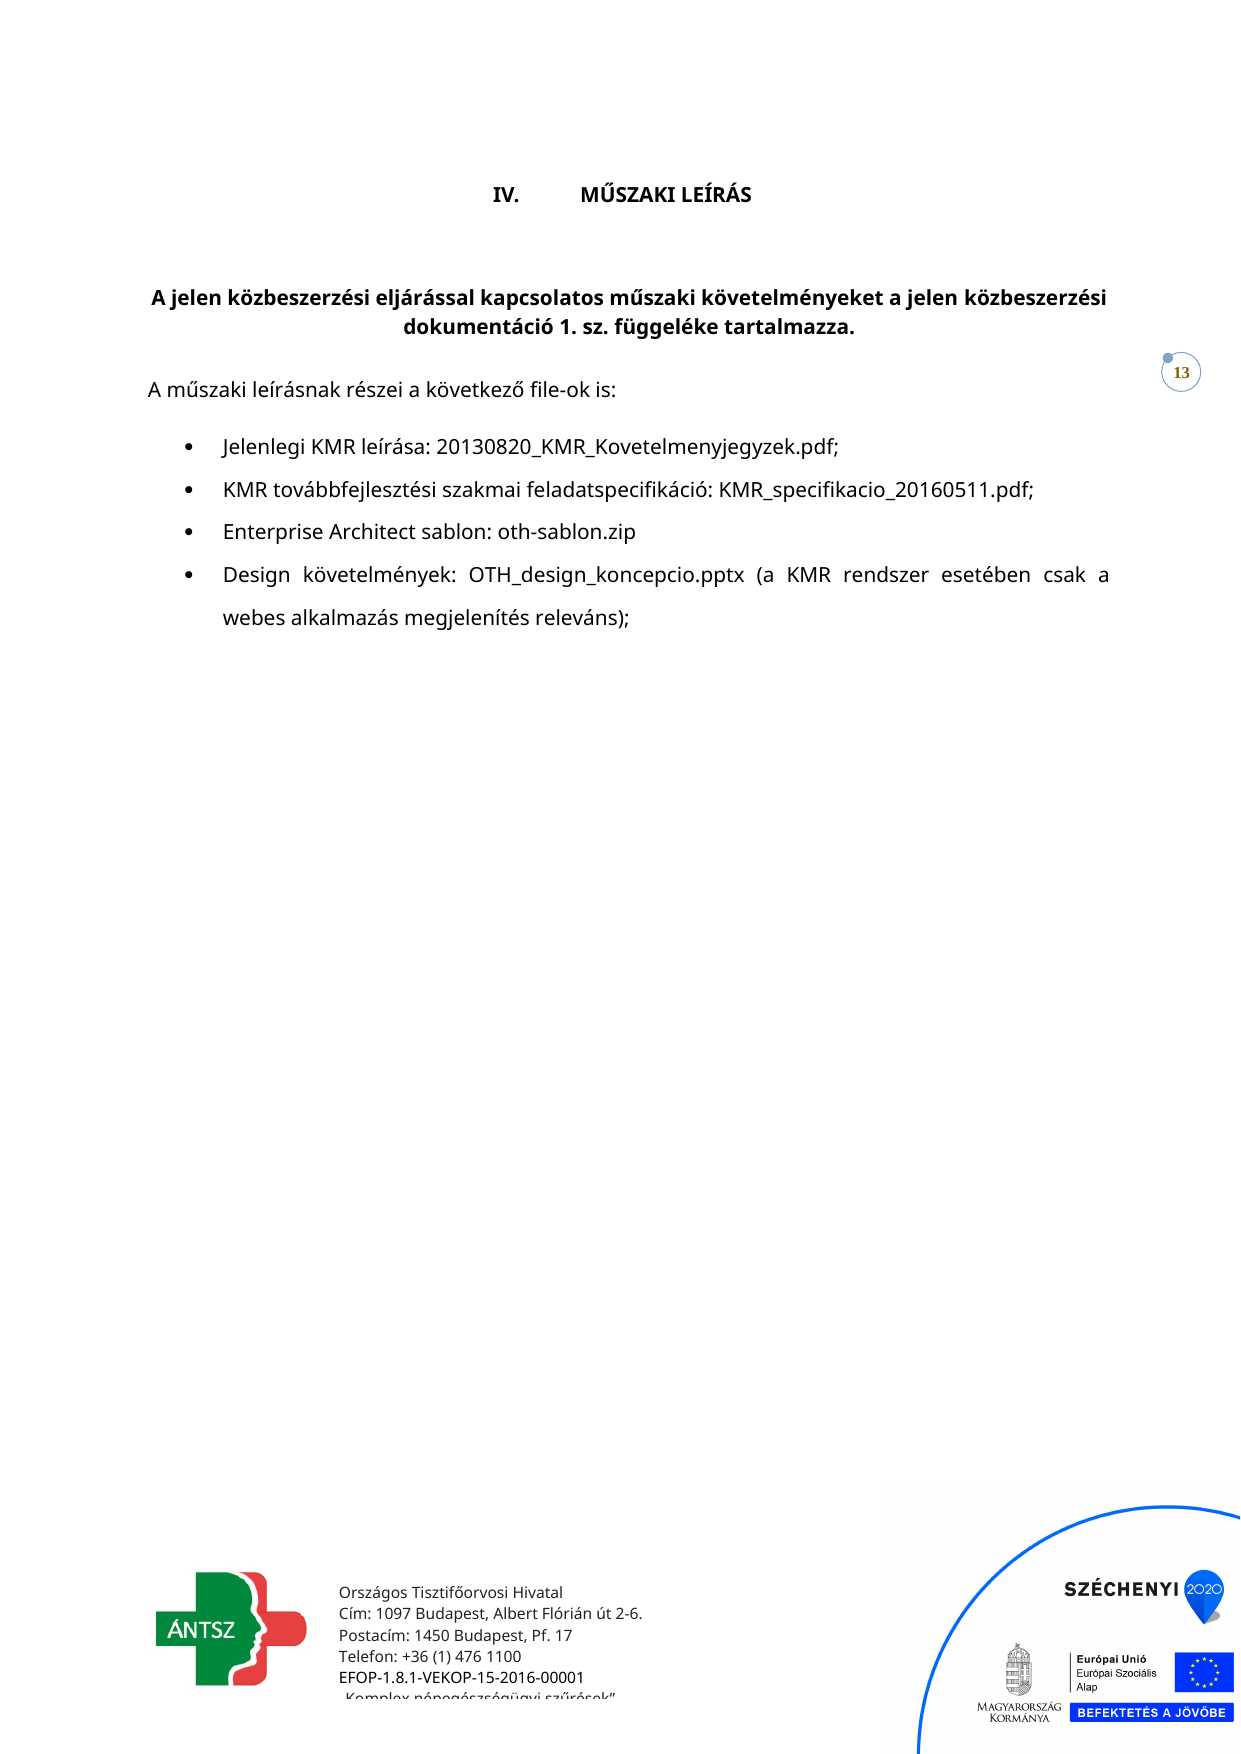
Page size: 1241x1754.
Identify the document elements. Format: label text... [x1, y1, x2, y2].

list Enterprise Architect sablon: oth-sablon.zip [185, 517, 1110, 546]
picture [147, 1560, 314, 1695]
text A műszaki leírásnak részei a következő file-ok is: [148, 375, 1110, 404]
picture [883, 1485, 1241, 1754]
list KMR továbbfejlesztési szakmai feladatspecifikáció: KMR_specifikacio_20160511.pdf; [185, 475, 1110, 503]
subtitle A jelen közbeszerzési eljárással kapcsolatos műszaki követelményeket a jelen közbeszerzési dokumentáció 1. sz. függeléke tartalmazza. [148, 283, 1110, 340]
subtitle MŰSZAKI LEÍRÁS [148, 180, 1110, 208]
list Design követelmények: OTH_design_koncepcio.pptx (a KMR rendszer esetében csak a webes alkalmazás megjelenítés releváns); [185, 560, 1110, 631]
list Jelenlegi KMR leírása: 20130820_KMR_Kovetelmenyjegyzek.pdf; [185, 432, 1110, 461]
